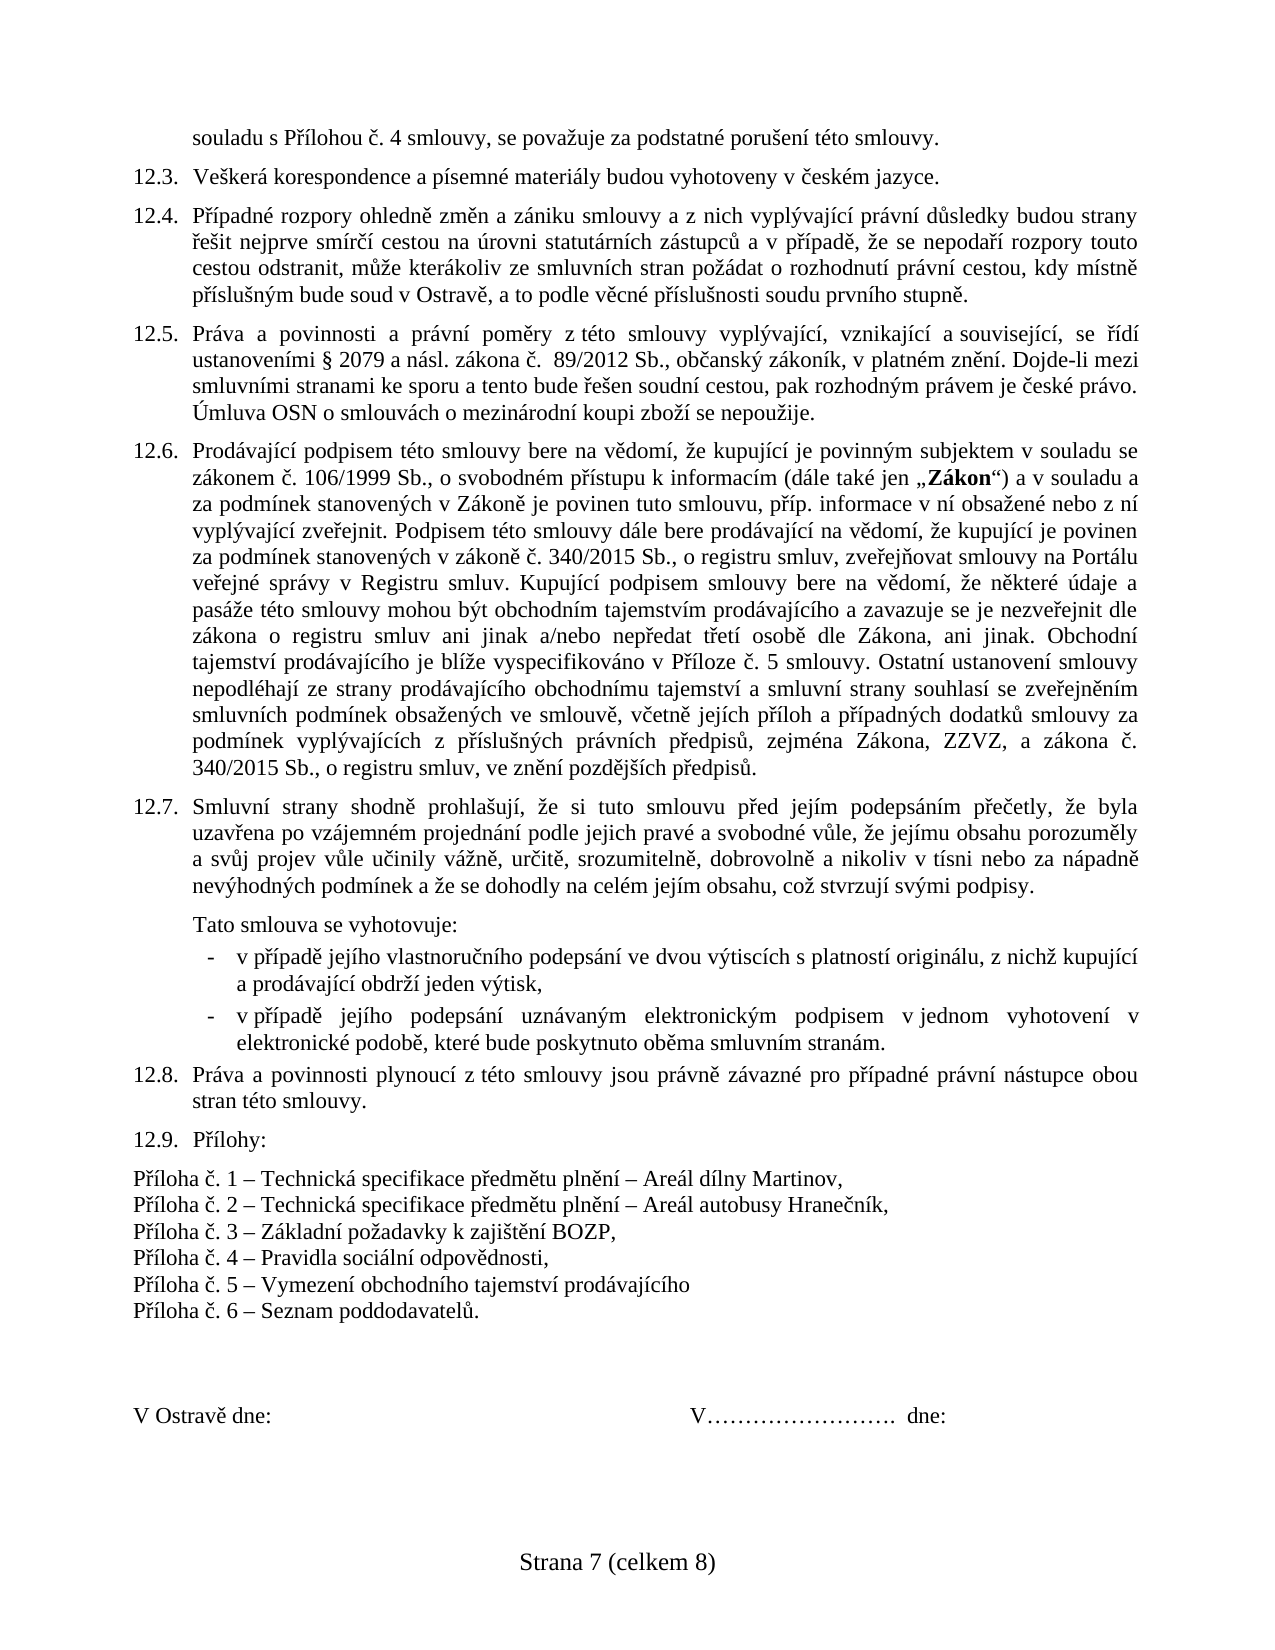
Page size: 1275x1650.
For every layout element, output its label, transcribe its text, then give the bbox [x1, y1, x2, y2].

list Příloha č. 5 – Vymezení obchodního tajemství prodávajícího [133, 1271, 1139, 1297]
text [133, 124, 1139, 150]
text Přílohy: [133, 1126, 1139, 1153]
list V Ostravě dne: V……………………. dne: [133, 1402, 1139, 1429]
text Veškerá korespondence a písemné materiály budou vyhotoveny v českém jazyce. [133, 163, 1139, 189]
list Příloha č. 1 – Technická specifikace předmětu plnění – Areál dílny Martinov, [133, 1165, 1139, 1192]
list Příloha č. 6 – Seznam poddodavatelů. [133, 1297, 1139, 1323]
text Práva a povinnosti a právní poměry z této smlouvy vyplývající, vznikající a související, se řídí ustanoveními § 2079 a násl. zákona č. 89/2012 Sb., občanský zákoník, v platném znění. Dojde-li mezi smluvními stranami ke sporu a tento bude řešen soudní cestou, pak rozhodným právem je české právo. Úmluva OSN o smlouvách o mezinárodní koupi zboží se nepoužije. [133, 320, 1139, 425]
text Práva a povinnosti plynoucí z této smlouvy jsou právně závazné pro případné právní nástupce obou stran této smlouvy. [133, 1061, 1139, 1114]
text Smluvní strany shodně prohlašují, že si tuto smlouvu před jejím podepsáním přečetly, že byla uzavřena po vzájemném projednání podle jejich pravé a svobodné vůle, že jejímu obsahu porozuměly a svůj projev vůle učinily vážně, určitě, srozumitelně, dobrovolně a nikoliv v tísni nebo za nápadně nevýhodných podmínek a že se dohodly na celém jejím obsahu, což stvrzují svými podpisy. [133, 793, 1139, 898]
list Příloha č. 3 – Základní požadavky k zajištění BOZP, [133, 1218, 1139, 1244]
text Prodávající podpisem této smlouvy bere na vědomí, že kupující je povinným subjektem v souladu se zákonem č. 106/1999 Sb., o svobodném přístupu k informacím (dále také jen „Zákon“) a v souladu a za podmínek stanovených v Zákoně je povinen tuto smlouvu, příp. informace v ní obsažené nebo z ní vyplývající zveřejnit. Podpisem této smlouvy dále bere prodávající na vědomí, že kupující je povinen za podmínek stanovených v zákoně č. 340/2015 Sb., o registru smluv, zveřejňovat smlouvy na Portálu veřejné správy v Registru smluv. Kupující podpisem smlouvy bere na vědomí, že některé údaje a pasáže této smlouvy mohou být obchodním tajemstvím prodávajícího a zavazuje se je nezveřejnit dle zákona o registru smluv ani jinak a/nebo nepředat třetí osobě dle Zákona, ani jinak. Obchodní tajemství prodávajícího je blíže vyspecifikováno v Příloze č. 5 smlouvy. Ostatní ustanovení smlouvy nepodléhají ze strany prodávajícího obchodnímu tajemství a smluvní strany souhlasí se zveřejněním smluvních podmínek obsažených ve smlouvě, včetně jejích příloh a případných dodatků smlouvy za podmínek vyplývajících z příslušných právních předpisů, zejména Zákona, ZZVZ, a zákona č. 340/2015 Sb., o registru smluv, ve znění pozdějších předpisů. [133, 438, 1139, 780]
list Příloha č. 4 – Pravidla sociální odpovědnosti, [133, 1244, 1139, 1271]
text Případné rozpory ohledně změn a zániku smlouvy a z nich vyplývající právní důsledky budou strany řešit nejprve smírčí cestou na úrovni statutárních zástupců a v případě, že se nepodaří rozpory touto cestou odstranit, může kterákoliv ze smluvních stran požádat o rozhodnutí právní cestou, kdy místně příslušným bude soud v Ostravě, a to podle věcné příslušnosti soudu prvního stupně. [133, 202, 1139, 307]
list v případě jejího vlastnoručního podepsání ve dvou výtiscích s platností originálu, z nichž kupující a prodávající obdrží jeden výtisk, [207, 943, 1139, 996]
list Příloha č. 2 – Technická specifikace předmětu plnění – Areál autobusy Hranečník, [133, 1192, 1139, 1218]
list Tato smlouva se vyhotovuje: [148, 911, 1139, 937]
list v případě jejího podepsání uznávaným elektronickým podpisem v jednom vyhotovení v elektronické podobě, které bude poskytnuto oběma smluvním stranám. [207, 1002, 1139, 1055]
